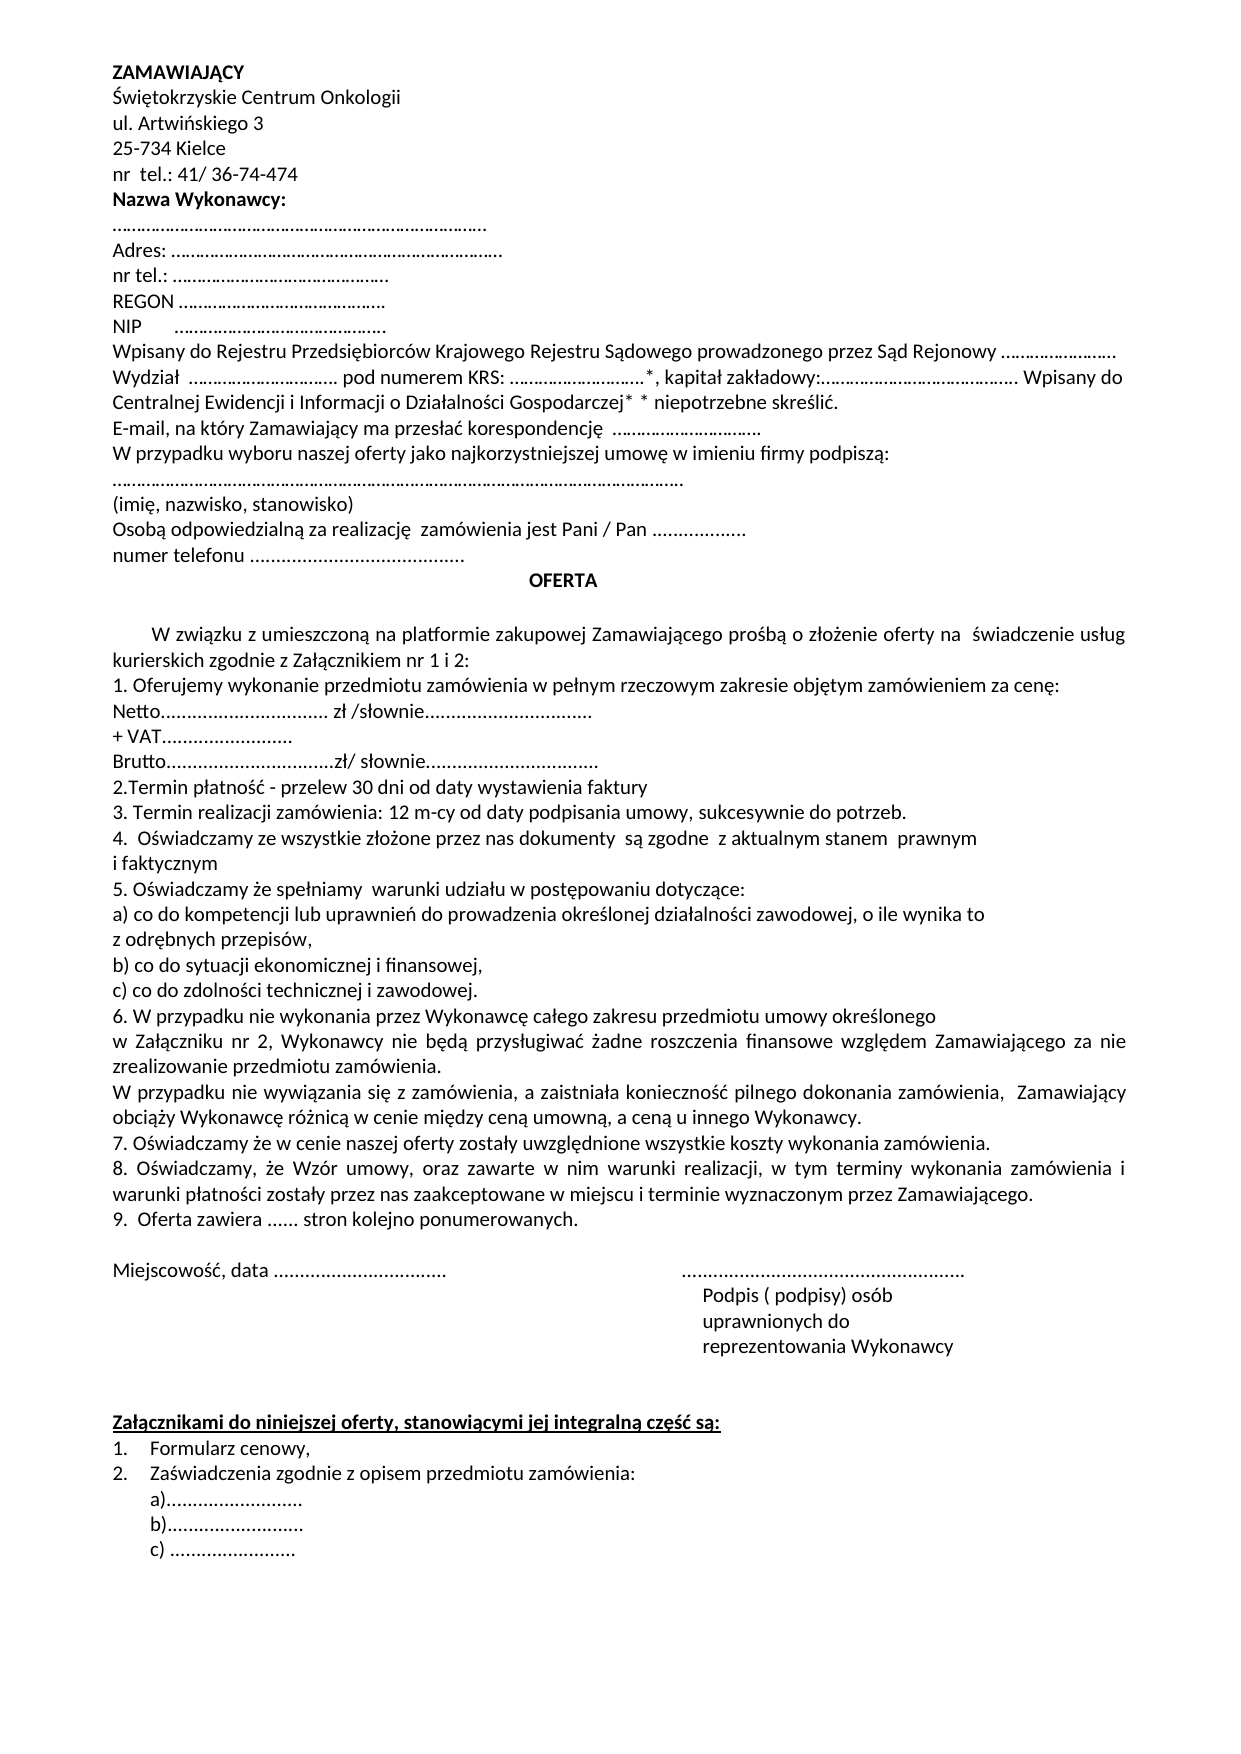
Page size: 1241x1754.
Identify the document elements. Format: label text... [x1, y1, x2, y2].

text z odrębnych przepisów, [112, 927, 1128, 952]
text a).......................... [150, 1486, 1128, 1511]
text 25-734 Kielce [112, 135, 1128, 161]
text ZAMAWIAJĄCY [112, 59, 1128, 84]
text Adres: …………………………………………………………… [112, 237, 1128, 262]
text W przypadku wyboru naszej oferty jako najkorzystniejszej umowę w imieniu firmy podpiszą: [112, 440, 1128, 466]
text W przypadku nie wywiązania się z zamówienia, a zaistniała konieczność pilnego dokonania zamówienia, Zamawiający obciąży Wykonawcę różnicą w cenie między ceną umowną, a ceną u innego Wykonawcy. [112, 1079, 1128, 1130]
text 3. Termin realizacji zamówienia: 12 m-cy od daty podpisania umowy, sukcesywnie do potrzeb. [112, 799, 1128, 825]
text Miejscowość, data ................................. ...................................................... [112, 1257, 1128, 1282]
text Wpisany do Rejestru Przedsiębiorców Krajowego Rejestru Sądowego prowadzonego przez Sąd Rejonowy …………………… Wydział …………………………. pod numerem KRS: ……………………….*, kapitał zakładowy:………………………………….. Wpisany do Centralnej Ewidencji i Informacji o Działalności Gospodarczej* * niepotrzebne skreślić. [112, 339, 1128, 415]
subtitle W związku z umieszczoną na platformie zakupowej Zamawiającego prośbą o złożenie oferty na świadczenie usług kurierskich zgodnie z Załącznikiem nr 1 i 2: [112, 622, 1128, 672]
text 9. Oferta zawiera ...... stron kolejno ponumerowanych. [112, 1206, 1128, 1232]
list Zaświadczenia zgodnie z opisem przedmiotu zamówienia: [112, 1460, 1128, 1486]
text ul. Artwińskiego 3 [112, 110, 1128, 135]
text …………………………………………………………………… [112, 212, 1128, 237]
text 8. Oświadczamy, że Wzór umowy, oraz zawarte w nim warunki realizacji, w tym terminy wykonania zamówienia i warunki płatności zostały przez nas zaakceptowane w miejscu i terminie wyznaczonym przez Zamawiającego. [112, 1155, 1128, 1206]
text a) co do kompetencji lub uprawnień do prowadzenia określonej działalności zawodowej, o ile wynika to [112, 901, 1128, 927]
text nr tel.: 41/ 36-74-474 [112, 161, 1128, 186]
subtitle 4. Oświadczamy ze wszystkie złożone przez nas dokumenty są zgodne z aktualnym stanem prawnym [112, 825, 1128, 850]
text w Załączniku nr 2, Wykonawcy nie będą przysługiwać żadne roszczenia finansowe względem Zamawiającego za nie zrealizowanie przedmiotu zamówienia. [112, 1028, 1128, 1079]
text uprawnionych do [628, 1308, 1128, 1333]
text b) co do sytuacji ekonomicznej i finansowej, [112, 952, 1128, 977]
text (imię, nazwisko, stanowisko) [112, 491, 1128, 517]
text 6. W przypadku nie wykonania przez Wykonawcę całego zakresu przedmiotu umowy określonego [112, 1003, 1128, 1028]
text numer telefonu ......................................... [112, 542, 1128, 567]
text Brutto................................zł/ słownie................................. [112, 749, 1128, 774]
text 1. Oferujemy wykonanie przedmiotu zamówienia w pełnym rzeczowym zakresie objętym zamówieniem za cenę: [112, 672, 1128, 698]
text E-mail, na który Zamawiający ma przesłać korespondencję …………………………. [112, 415, 1128, 440]
text REGON ……………………………………. [112, 288, 1128, 313]
text Podpis ( podpisy) osób [628, 1282, 1128, 1308]
text + VAT......................... [112, 723, 1128, 749]
text ……………………………………………………………………………………………………….. [112, 466, 1128, 491]
text c) ........................ [150, 1537, 1128, 1562]
text Świętokrzyskie Centrum Onkologii [112, 84, 1128, 110]
text Netto................................ zł /słownie................................ [112, 698, 1128, 723]
text 5. Oświadczamy że spełniamy warunki udziału w postępowaniu dotyczące: [112, 876, 1128, 901]
text Osobą odpowiedzialną za realizację zamówienia jest Pani / Pan .................. [112, 517, 1128, 542]
text OFERTA [112, 567, 1128, 593]
text b).......................... [150, 1511, 1128, 1537]
text Nazwa Wykonawcy: [112, 186, 1128, 212]
text 2.Termin płatność - przelew 30 dni od daty wystawienia faktury [112, 774, 1128, 799]
text Załącznikami do niniejszej oferty, stanowiącymi jej integralną część są: [112, 1409, 1128, 1435]
list Formularz cenowy, [112, 1435, 1128, 1460]
text 7. Oświadczamy że w cenie naszej oferty zostały uwzględnione wszystkie koszty wykonania zamówienia. [112, 1130, 1128, 1155]
text nr tel.: ……………………………………… [112, 262, 1128, 288]
text NIP …………………………………….. [112, 313, 1128, 339]
subtitle i faktycznym [112, 850, 1128, 876]
text c) co do zdolności technicznej i zawodowej. [112, 977, 1128, 1003]
text reprezentowania Wykonawcy [628, 1333, 1128, 1359]
